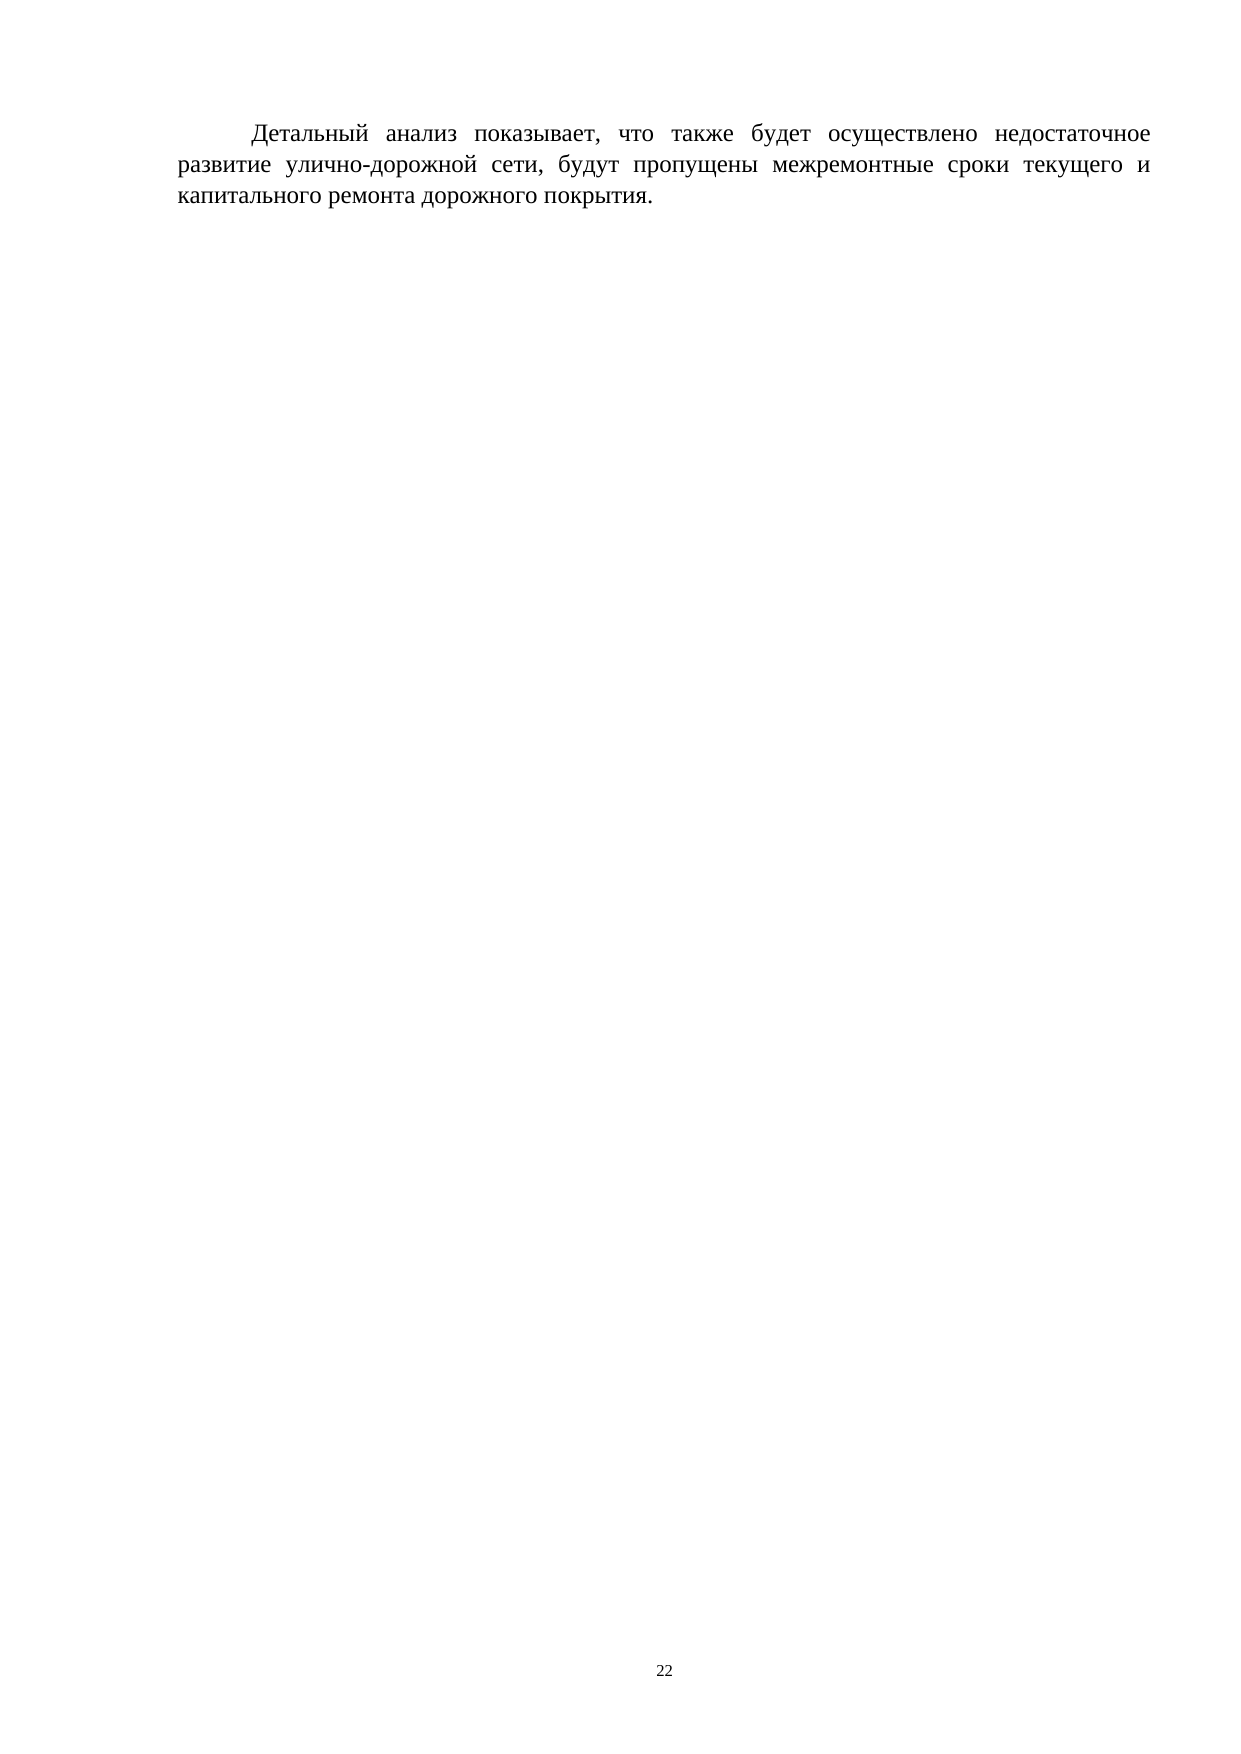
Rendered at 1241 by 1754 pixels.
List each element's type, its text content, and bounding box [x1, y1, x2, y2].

text Детальный анализ показывает, что также будет осуществлено недостаточное развитие улично-дорожной сети, будут пропущены межремонтные сроки текущего и капитального ремонта дорожного покрытия. [177, 118, 1152, 209]
